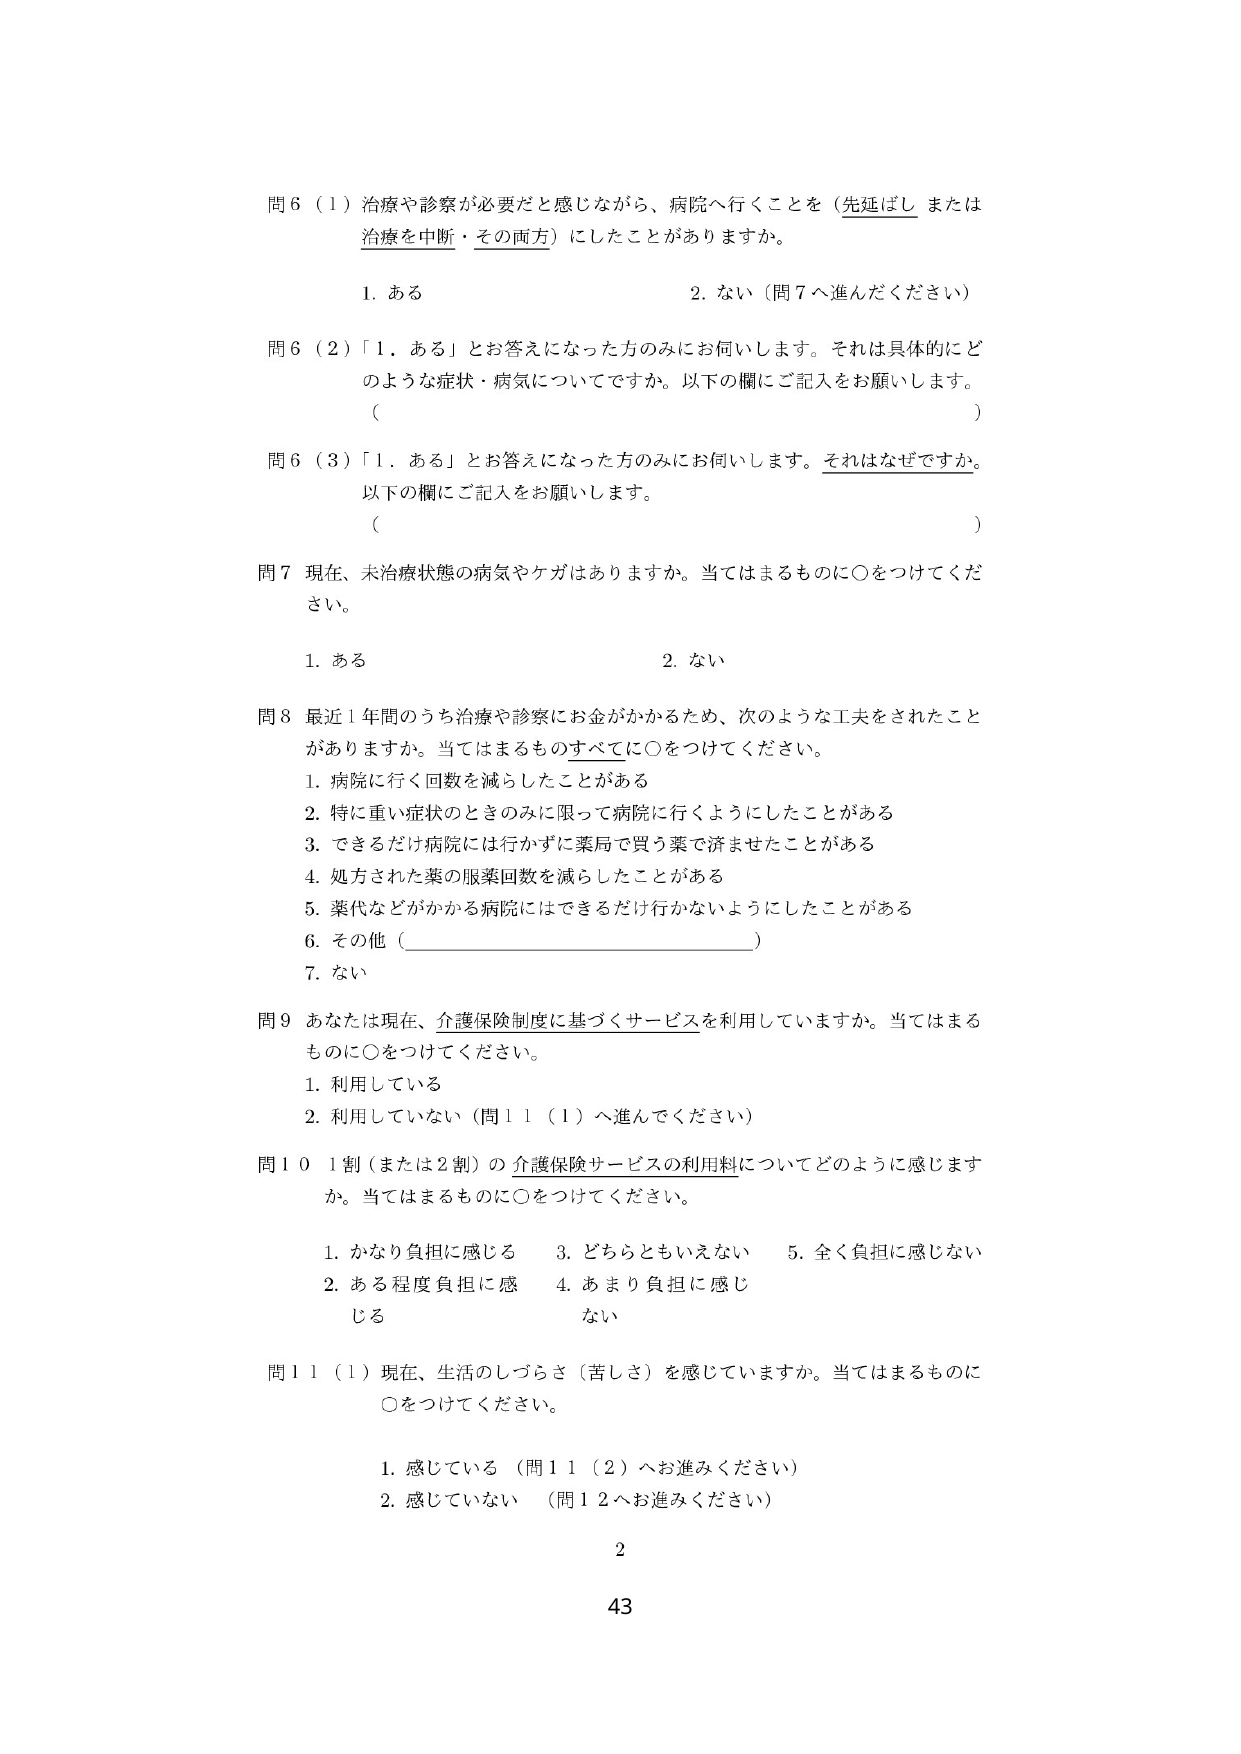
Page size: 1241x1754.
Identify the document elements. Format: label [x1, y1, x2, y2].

picture [112, 158, 1127, 1565]
